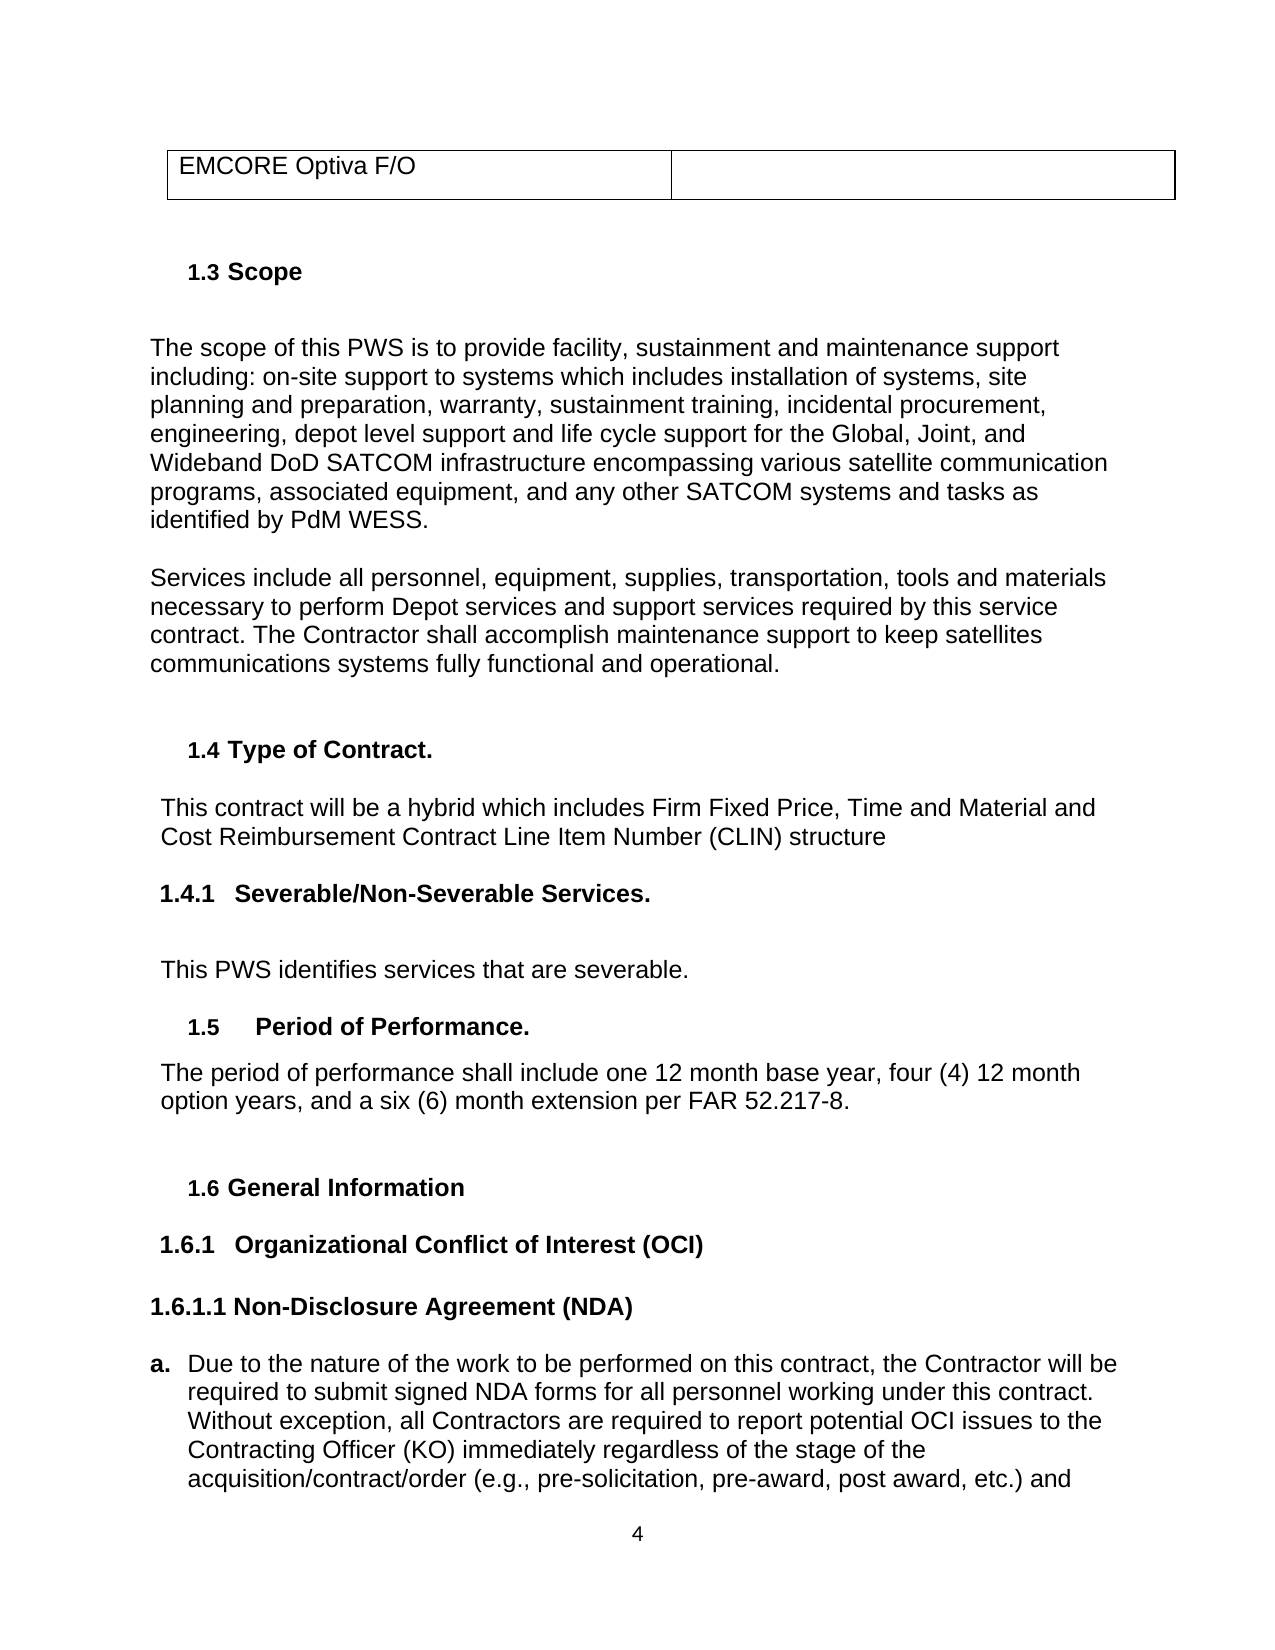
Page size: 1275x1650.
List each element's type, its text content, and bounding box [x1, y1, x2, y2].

subtitle Severable/Non-Severable Services. [159, 879, 1125, 908]
subtitle Organizational Conflict of Interest (OCI) [159, 1230, 1125, 1259]
text This PWS identifies services that are severable. [160, 955, 1125, 983]
subtitle Type of Contract. [187, 735, 1125, 764]
table_cell EMCORE Optiva F/O [168, 151, 671, 199]
text Services include all personnel, equipment, supplies, transportation, tools and materials necessary to perform Depot services and support services required by this service contract. The Contractor shall accomplish maintenance support to keep satellites communications systems fully functional and operational. [150, 563, 1113, 678]
table_cell [672, 151, 1174, 199]
subtitle 1.6.1.1 Non-Disclosure Agreement (NDA) [150, 1292, 1125, 1321]
text This contract will be a hybrid which includes Firm Fixed Price, Time and Material and Cost Reimbursement Contract Line Item Number (CLIN) structure [160, 793, 1125, 850]
text The scope of this PWS is to provide facility, sustainment and maintenance support including: on-site support to systems which includes installation of systems, site planning and preparation, warranty, sustainment training, incidental procurement, engineering, depot level support and life cycle support for the Global, Joint, and Wideband DoD SATCOM infrastructure encompassing various satellite communication programs, associated equipment, and any other SATCOM systems and tasks as identified by PdM WESS. [150, 333, 1113, 534]
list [150, 1348, 1125, 1492]
subtitle General Information [187, 1173, 1125, 1201]
subtitle Period of Performance. [187, 1012, 1125, 1041]
subtitle Scope [187, 257, 1125, 286]
text The period of performance shall include one 12 month base year, four (4) 12 month option years, and a six (6) month extension per FAR 52.217-8. [160, 1058, 1125, 1115]
